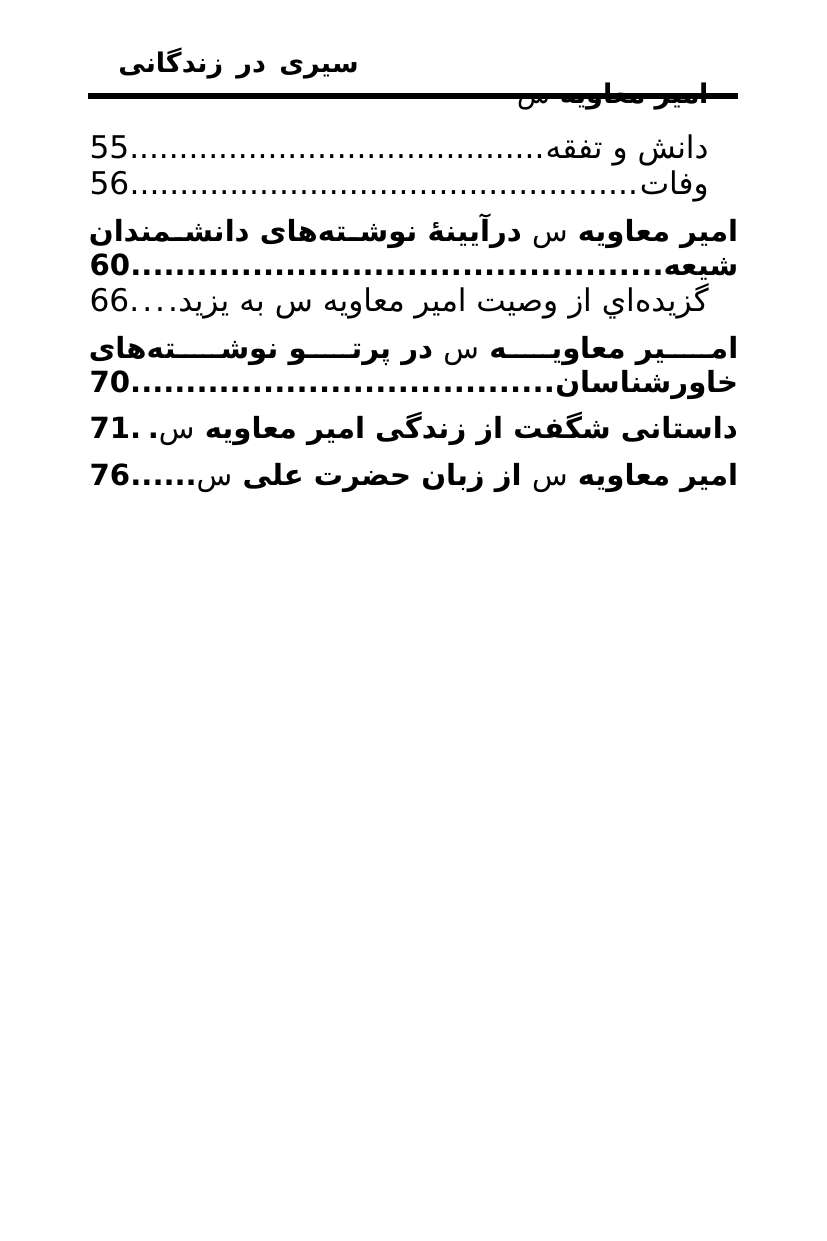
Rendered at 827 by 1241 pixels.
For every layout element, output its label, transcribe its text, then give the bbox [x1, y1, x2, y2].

text امير معاويه س از زبان حضرت علی س 76 [89, 458, 738, 492]
text دانش و تفقه 55 [89, 129, 708, 166]
text وفات 56 [89, 166, 708, 202]
text امير معاويه س در پرتو نوشته‌های خاورشناسان 70 [89, 331, 738, 399]
text امير معاويه س درآيينۀ نوشته‌های دانشمندان شيعه 60 [89, 214, 738, 282]
text داستانی شگفت از زندگی امير معاويه س 71 [89, 412, 738, 446]
text گزيده‌اي از وصيت امير معاويه س به يزيد 66 [89, 282, 708, 319]
